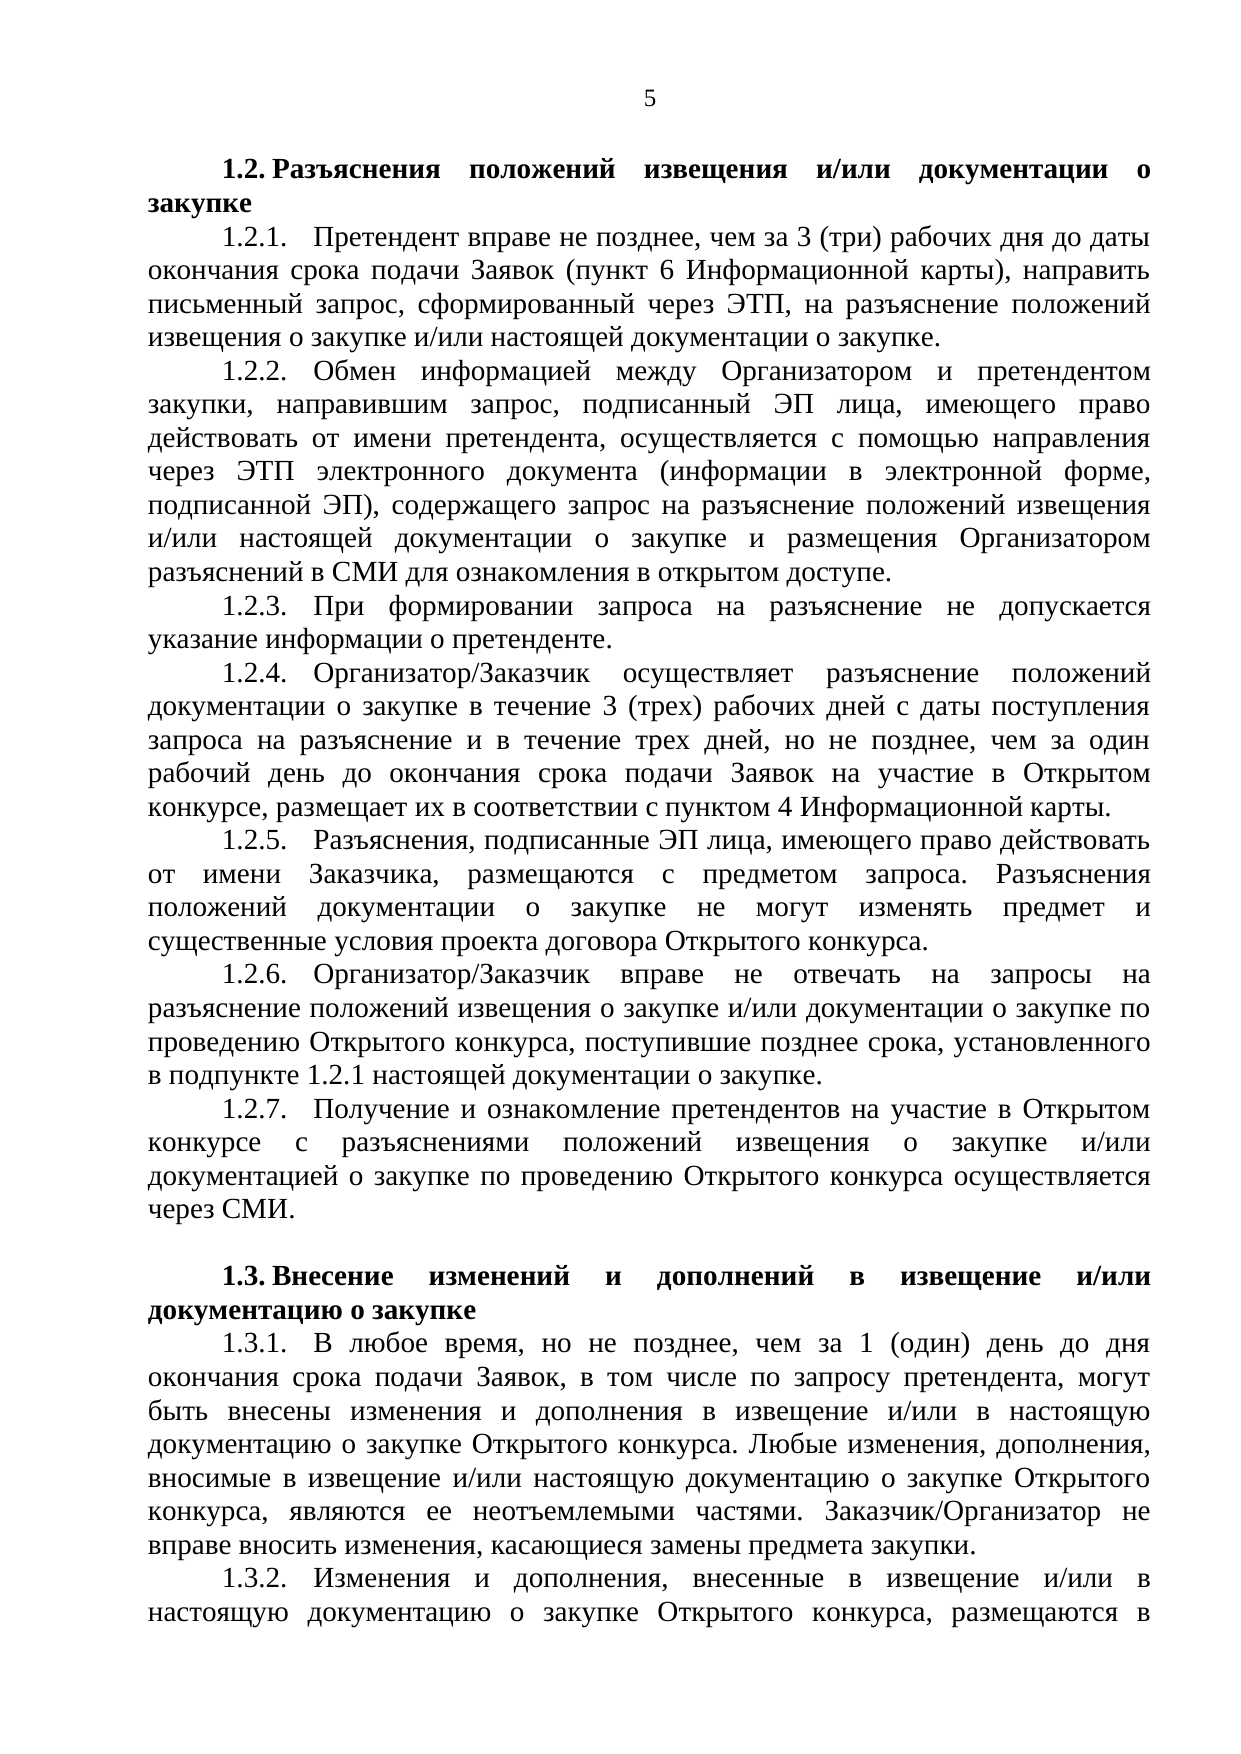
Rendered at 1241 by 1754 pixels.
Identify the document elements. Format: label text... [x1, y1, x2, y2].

list Разъяснения, подписанные ЭП лица, имеющего право действовать от имени Заказчика, размещаются с предметом запроса. Разъяснения положений документации о закупке не могут изменять предмет и существенные условия проекта договора Открытого конкурса. [148, 822, 1152, 957]
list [148, 1560, 1152, 1627]
list Организатор/Заказчик вправе не отвечать на запросы на разъяснение положений извещения о закупке и/или документации о закупке по проведению Открытого конкурса, поступившие позднее срока, установленного в подпункте 1.2.1 настоящей документации о закупке. [148, 957, 1152, 1091]
list Разъяснения положений извещения и/или документации о закупке [148, 152, 1152, 219]
list Обмен информацией между Организатором и претендентом закупки, направившим запрос, подписанный ЭП лица, имеющего право действовать от имени претендента, осуществляется с помощью направления через ЭТП электронного документа (информации в электронной форме, подписанной ЭП), содержащего запрос на разъяснение положений извещения и/или настоящей документации о закупке и размещения Организатором разъяснений в СМИ для ознакомления в открытом доступе. [148, 353, 1152, 588]
list Получение и ознакомление претендентов на участие в Открытом конкурсе с разъяснениями положений извещения о закупке и/или документацией о закупке по проведению Открытого конкурса осуществляется через СМИ. [148, 1091, 1152, 1225]
list Внесение изменений и дополнений в извещение и/или документацию о закупке [148, 1258, 1152, 1326]
list Организатор/Заказчик осуществляет разъяснение положений документации о закупке в течение 3 (трех) рабочих дней с даты поступления запроса на разъяснение и в течение трех дней, но не позднее, чем за один рабочий день до окончания срока подачи Заявок на участие в Открытом конкурсе, размещает их в соответствии с пунктом 4 Информационной карты. [148, 655, 1152, 822]
list При формировании запроса на разъяснение не допускается указание информации о претенденте. [148, 588, 1152, 655]
list В любое время, но не позднее, чем за 1 (один) день до дня окончания срока подачи Заявок, в том числе по запросу претендента, могут быть внесены изменения и дополнения в извещение и/или в настоящую документацию о закупке Открытого конкурса. Любые изменения, дополнения, вносимые в извещение и/или настоящую документацию о закупке Открытого конкурса, являются ее неотъемлемыми частями. Заказчик/Организатор не вправе вносить изменения, касающиеся замены предмета закупки. [148, 1326, 1152, 1560]
list Претендент вправе не позднее, чем за 3 (три) рабочих дня до даты окончания срока подачи Заявок (пункт 6 Информационной карты), направить письменный запрос, сформированный через ЭТП, на разъяснение положений извещения о закупке и/или настоящей документации о закупке. [148, 219, 1152, 353]
